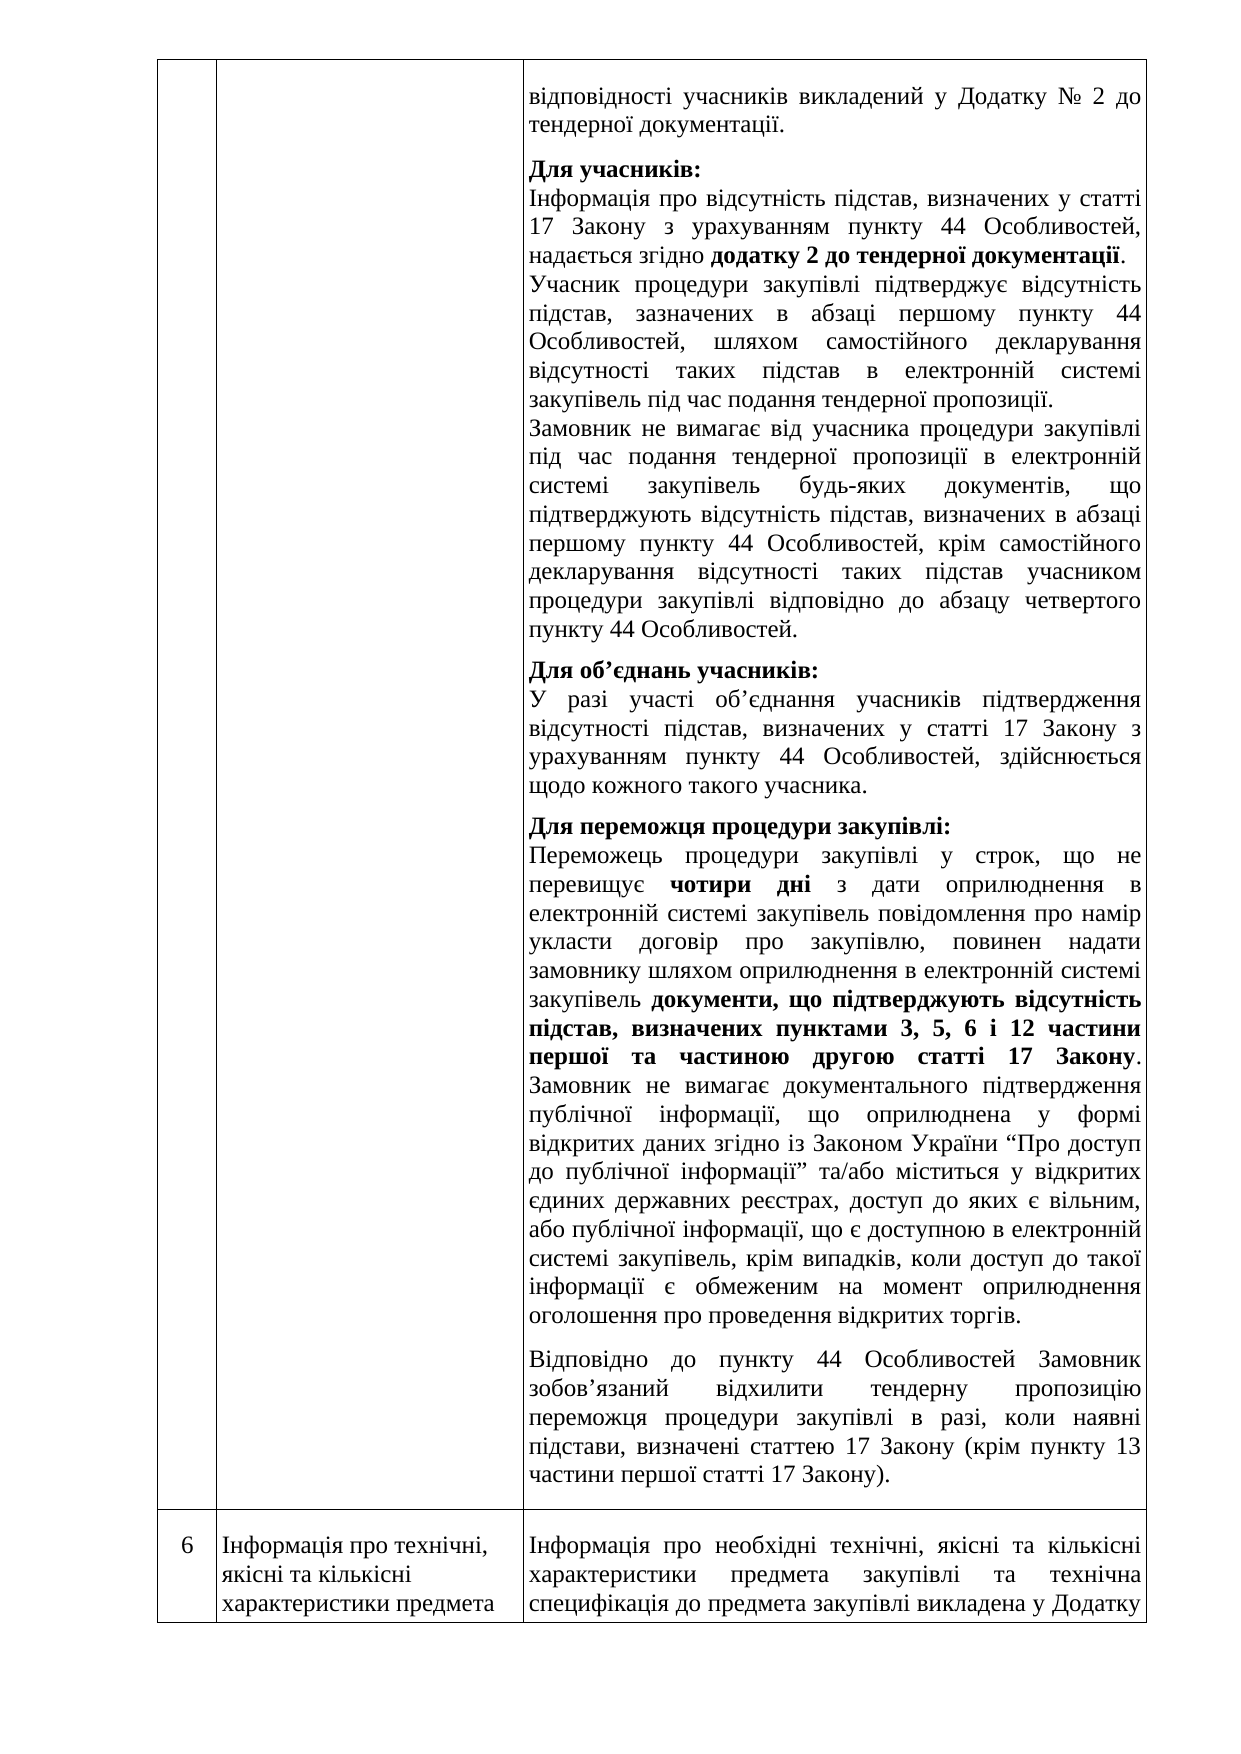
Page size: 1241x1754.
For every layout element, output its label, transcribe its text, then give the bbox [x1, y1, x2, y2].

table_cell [217, 60, 523, 1509]
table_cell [524, 1510, 1146, 1622]
table_cell 6 [158, 1510, 216, 1622]
table_cell 5 [158, 60, 216, 1509]
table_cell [217, 1510, 523, 1622]
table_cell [524, 60, 1146, 1509]
